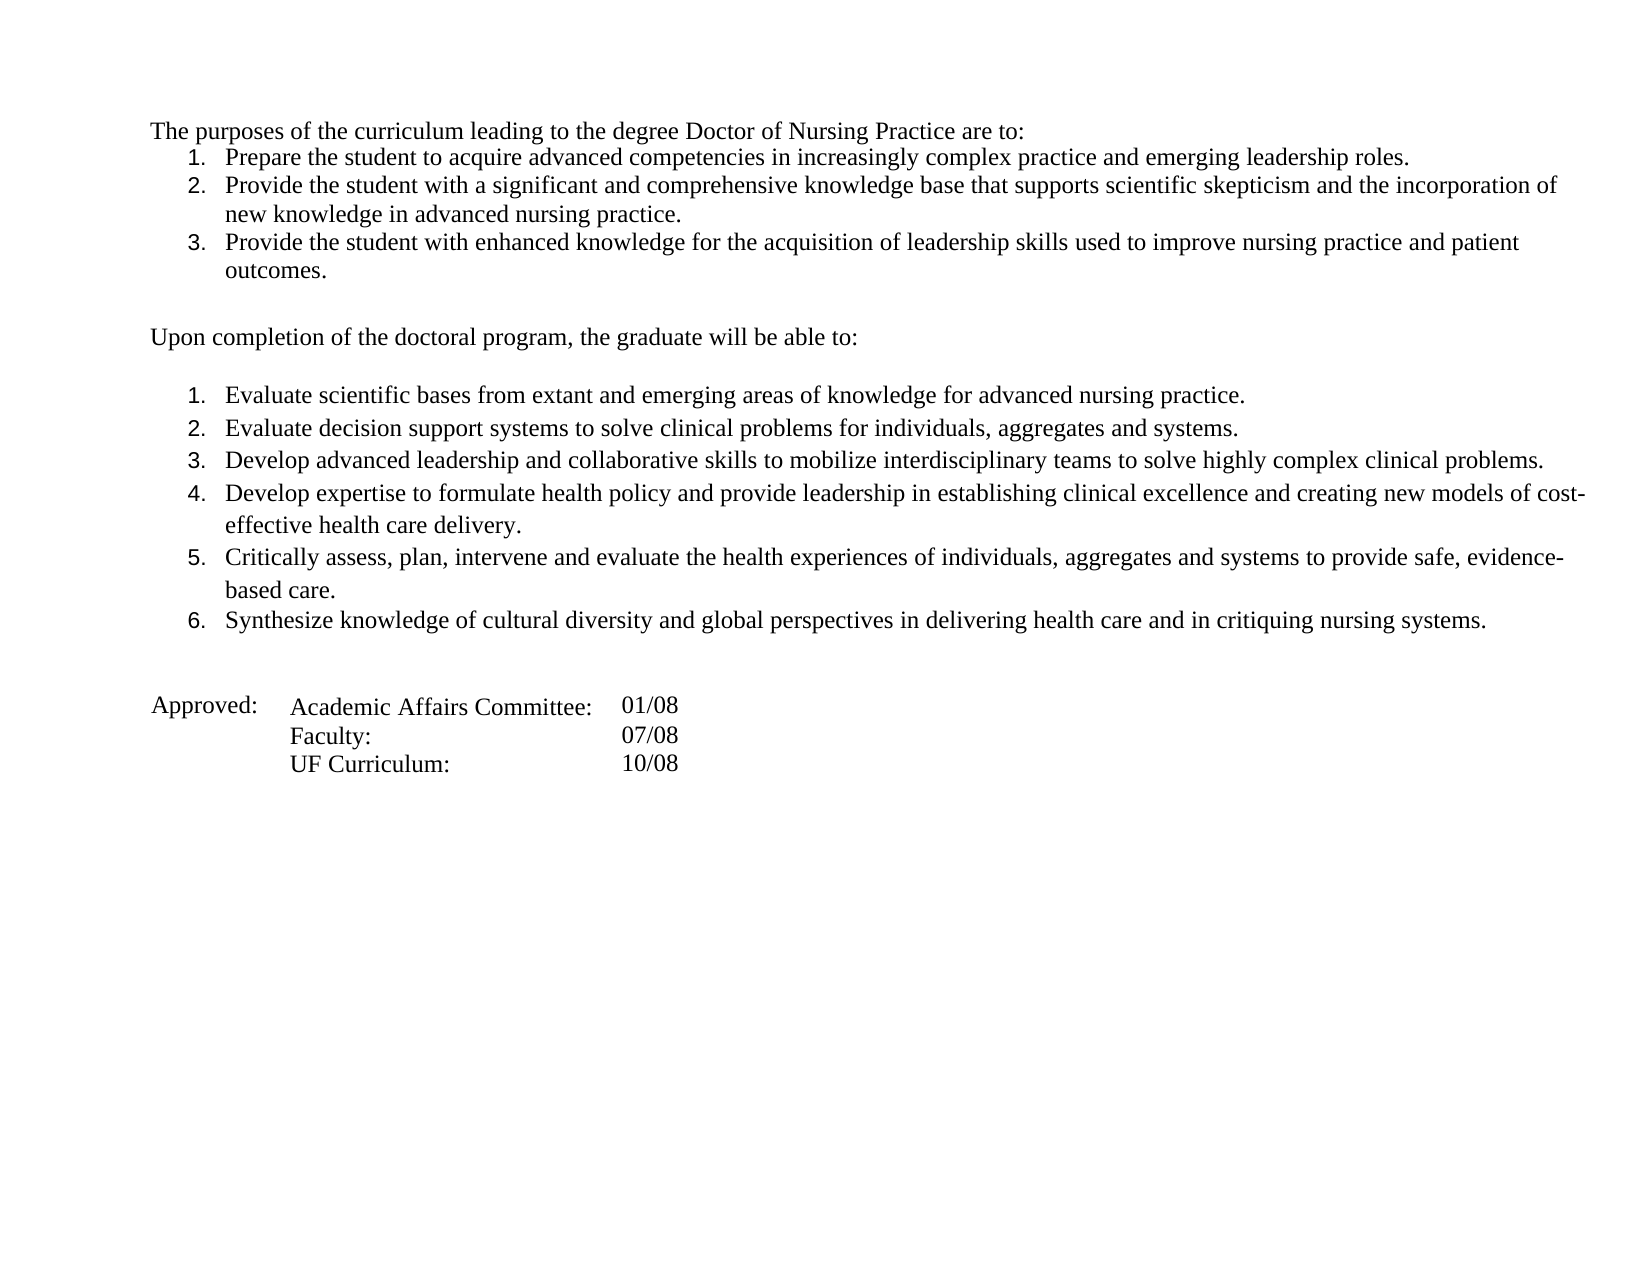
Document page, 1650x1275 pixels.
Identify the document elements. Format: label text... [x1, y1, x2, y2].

table_header Approved: [146, 692, 273, 778]
table_header Academic Affairs Committee: Faculty: UF Curriculum: [274, 692, 607, 778]
list Develop advanced leadership and collaborative skills to mobilize interdisciplinary teams to solve highly complex clinical problems. [187, 445, 1602, 474]
list Prepare the student to acquire advanced competencies in increasingly complex practice and emerging leadership roles. [187, 145, 1602, 171]
list Synthesize knowledge of cultural diversity and global perspectives in delivering health care and in critiquing nursing systems. [187, 607, 1602, 633]
list Critically assess, plan, intervene and evaluate the health experiences of individuals, aggregates and systems to provide safe, evidence- based care. [187, 542, 1590, 604]
table_header 01/08 07/08 10/08 [607, 692, 684, 778]
text The purposes of the curriculum leading to the degree Doctor of Nursing Practice are to: [150, 119, 1602, 145]
text Upon completion of the doctoral program, the graduate will be able to: [150, 322, 1602, 351]
list Develop expertise to formulate health policy and provide leadership in establishing clinical excellence and creating new models of cost- effective health care delivery. [187, 478, 1586, 539]
list Provide the student with enhanced knowledge for the acquisition of leadership skills used to improve nursing practice and patient outcomes. [187, 227, 1524, 284]
list Evaluate scientific bases from extant and emerging areas of knowledge for advanced nursing practice. [187, 381, 1602, 409]
list Provide the student with a significant and comprehensive knowledge base that supports scientific skepticism and the incorporation of new knowledge in advanced nursing practice. [187, 171, 1563, 227]
list Evaluate decision support systems to solve clinical problems for individuals, aggregates and systems. [187, 413, 1602, 442]
